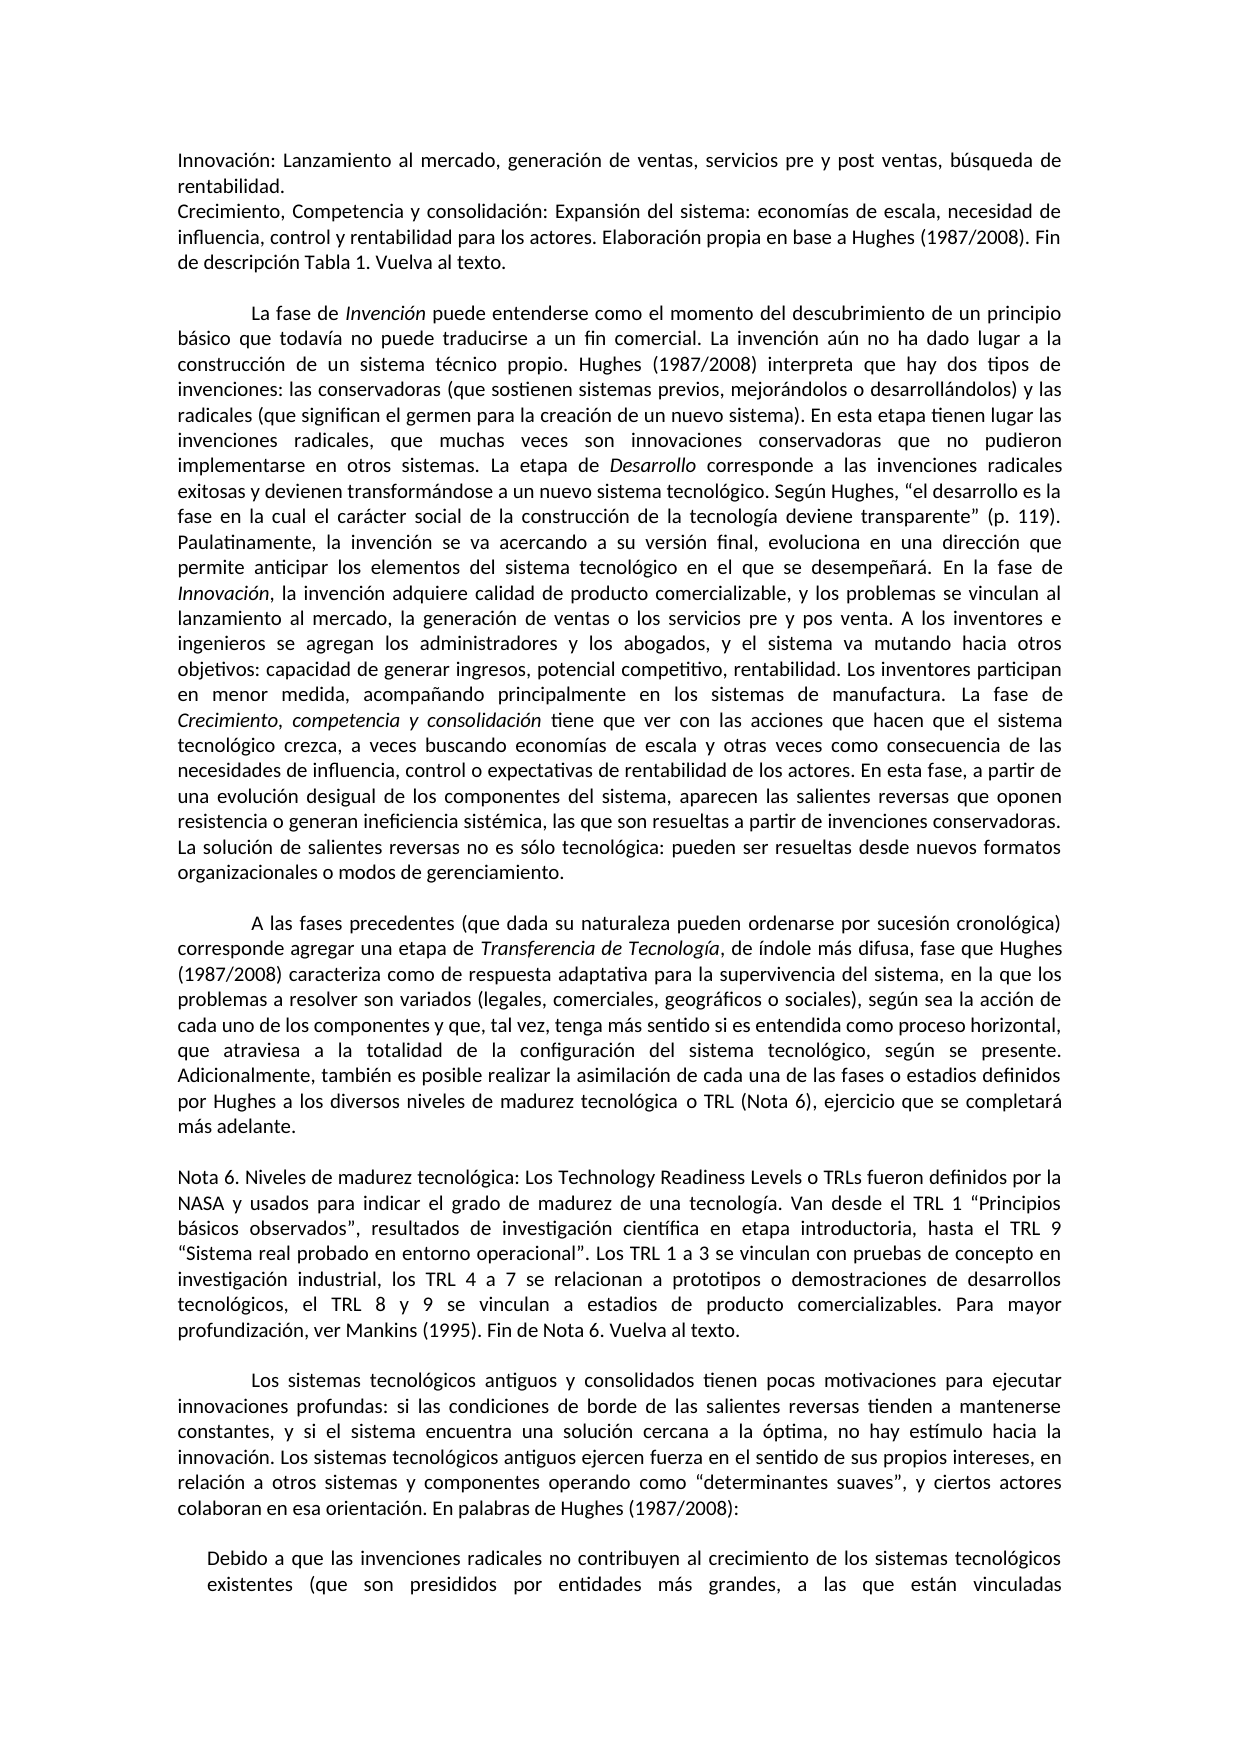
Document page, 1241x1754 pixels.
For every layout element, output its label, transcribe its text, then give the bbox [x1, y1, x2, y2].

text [207, 1546, 1063, 1596]
text Los sistemas tecnológicos antiguos y consolidados tienen pocas motivaciones para ejecutar innovaciones profundas: si las condiciones de borde de las salientes reversas tienden a mantenerse constantes, y si el sistema encuentra una solución cercana a la óptima, no hay estímulo hacia la innovación. Los sistemas tecnológicos antiguos ejercen fuerza en el sentido de sus propios intereses, en relación a otros sistemas y componentes operando como “determinantes suaves”, y ciertos actores colaboran en esa orientación. En palabras de Hughes (1987/2008): [177, 1368, 1063, 1520]
text La fase de Invención puede entenderse como el momento del descubrimiento de un principio básico que todavía no puede traducirse a un fin comercial. La invención aún no ha dado lugar a la construcción de un sistema técnico propio. Hughes (1987/2008) interpreta que hay dos tipos de invenciones: las conservadoras (que sostienen sistemas previos, mejorándolos o desarrollándolos) y las radicales (que significan el germen para la creación de un nuevo sistema). En esta etapa tienen lugar las invenciones radicales, que muchas veces son innovaciones conservadoras que no pudieron implementarse en otros sistemas. La etapa de Desarrollo corresponde a las invenciones radicales exitosas y devienen transformándose a un nuevo sistema tecnológico. Según Hughes, “el desarrollo es la fase en la cual el carácter social de la construcción de la tecnología deviene transparente” (p. 119). Paulatinamente, la invención se va acercando a su versión final, evoluciona en una dirección que permite anticipar los elementos del sistema tecnológico en el que se desempeñará. En la fase de Innovación, la invención adquiere calidad de producto comercializable, y los problemas se vinculan al lanzamiento al mercado, la generación de ventas o los servicios pre y pos venta. A los inventores e ingenieros se agregan los administradores y los abogados, y el sistema va mutando hacia otros objetivos: capacidad de generar ingresos, potencial competitivo, rentabilidad. Los inventores participan en menor medida, acompañando principalmente en los sistemas de manufactura. La fase de Crecimiento, competencia y consolidación tiene que ver con las acciones que hacen que el sistema tecnológico crezca, a veces buscando economías de escala y otras veces como consecuencia de las necesidades de influencia, control o expectativas de rentabilidad de los actores. En esta fase, a partir de una evolución desigual de los componentes del sistema, aparecen las salientes reversas que oponen resistencia o generan ineficiencia sistémica, las que son resueltas a partir de invenciones conservadoras. La solución de salientes reversas no es sólo tecnológica: pueden ser resueltas desde nuevos formatos organizacionales o modos de gerenciamiento. [177, 300, 1063, 885]
text Nota 6. Niveles de madurez tecnológica: Los Technology Readiness Levels o TRLs fueron definidos por la NASA y usados para indicar el grado de madurez de una tecnología. Van desde el TRL 1 “Principios básicos observados”, resultados de investigación científica en etapa introductoria, hasta el TRL 9 “Sistema real probado en entorno operacional”. Los TRL 1 a 3 se vinculan con pruebas de concepto en investigación industrial, los TRL 4 a 7 se relacionan a prototipos o demostraciones de desarrollos tecnológicos, el TRL 8 y 9 se vinculan a estadios de producto comercializables. Para mayor profundización, ver Mankins (1995). Fin de Nota 6. Vuelva al texto. [177, 1164, 1063, 1342]
text A las fases precedentes (que dada su naturaleza pueden ordenarse por sucesión cronológica) corresponde agregar una etapa de Transferencia de Tecnología, de índole más difusa, fase que Hughes (1987/2008) caracteriza como de respuesta adaptativa para la supervivencia del sistema, en la que los problemas a resolver son variados (legales, comerciales, geográficos o sociales), según sea la acción de cada uno de los componentes y que, tal vez, tenga más sentido si es entendida como proceso horizontal, que atraviesa a la totalidad de la configuración del sistema tecnológico, según se presente. Adicionalmente, también es posible realizar la asimilación de cada una de las fases o estadios definidos por Hughes a los diversos niveles de madurez tecnológica o TRL (Nota 6), ejercicio que se completará más adelante. [177, 910, 1063, 1139]
text Innovación: Lanzamiento al mercado, generación de ventas, servicios pre y post ventas, búsqueda de rentabilidad. [177, 148, 1063, 198]
text Crecimiento, Competencia y consolidación: Expansión del sistema: economías de escala, necesidad de influencia, control y rentabilidad para los actores. Elaboración propia en base a Hughes (1987/2008). Fin de descripción Tabla 1. Vuelva al texto. [177, 198, 1063, 275]
